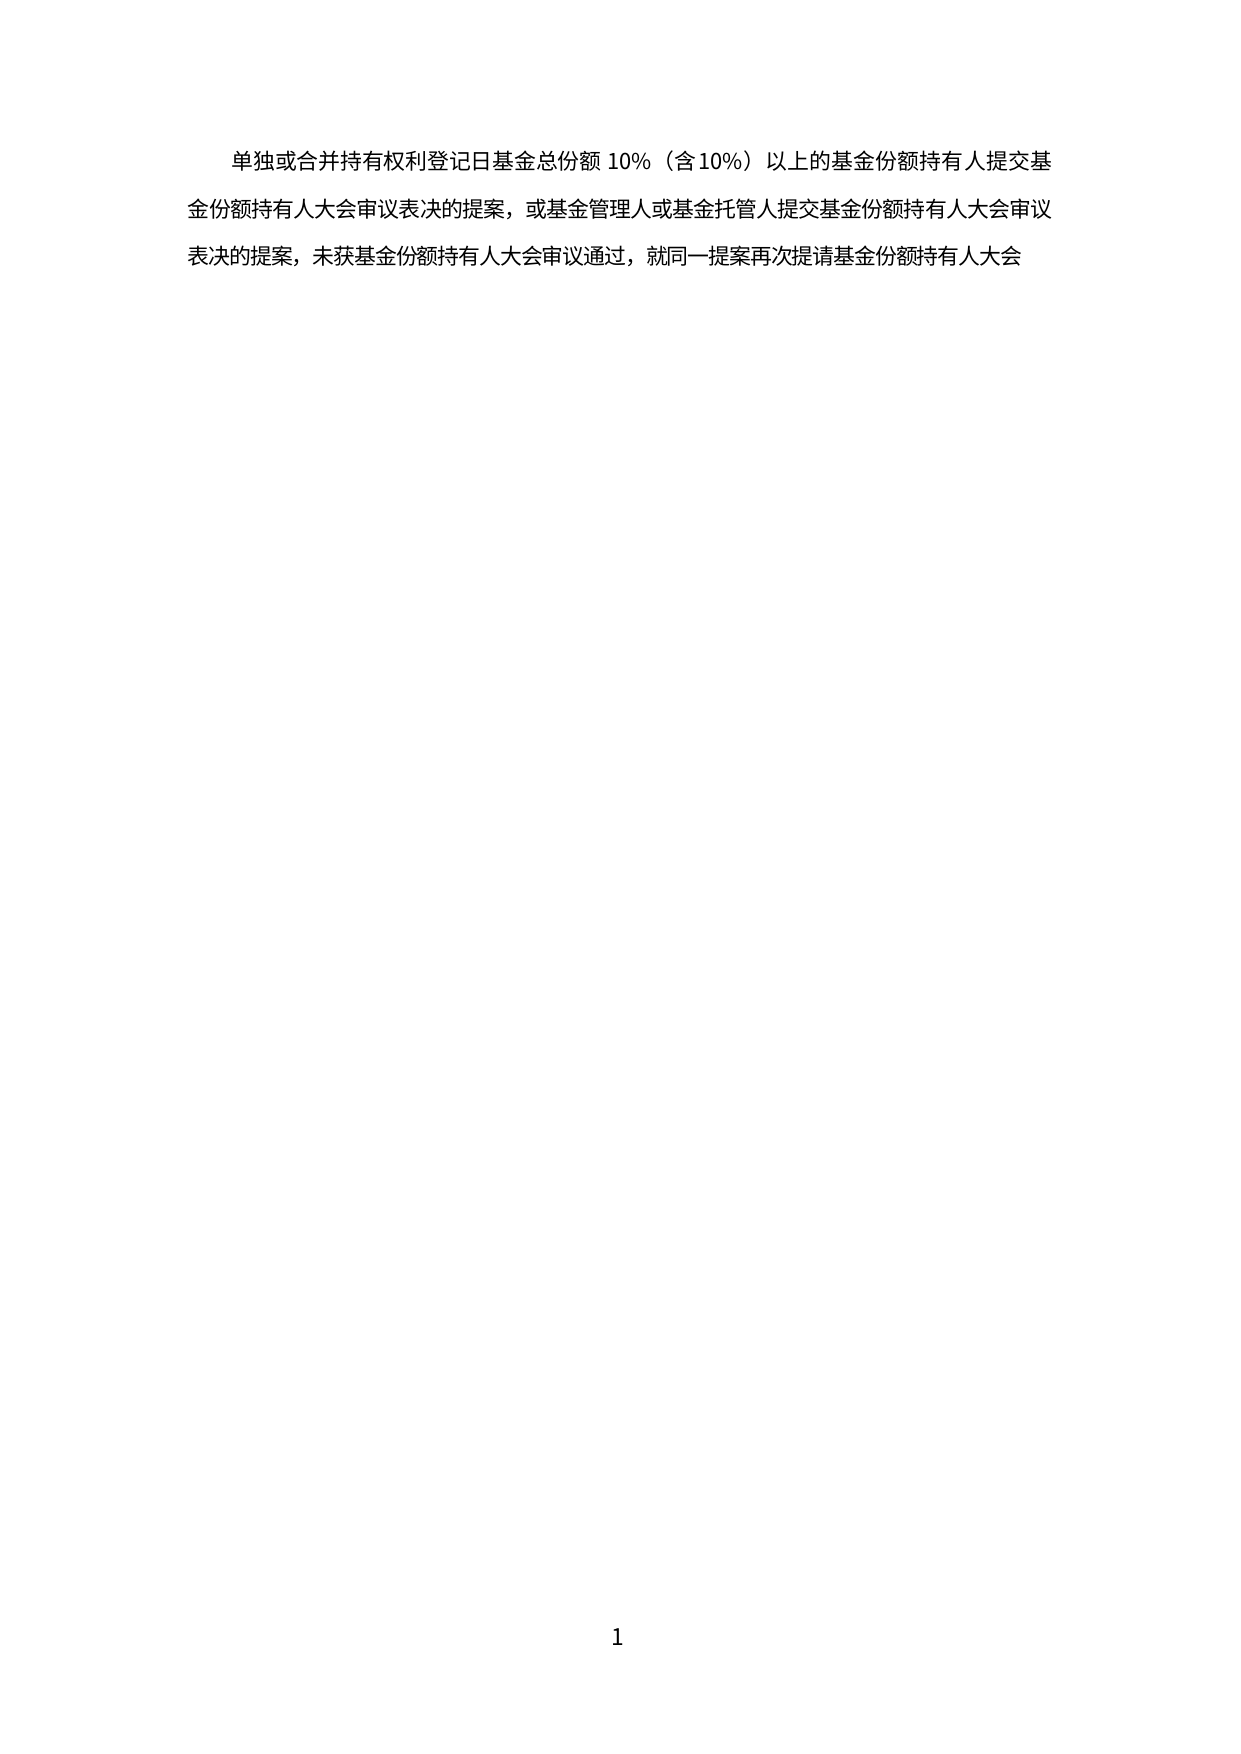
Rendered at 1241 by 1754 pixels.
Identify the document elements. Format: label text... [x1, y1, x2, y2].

text 单独或合并持有权利登记日基金总份额 10%（含 10%）以上的基金份额持有人提交基金份额持有人大会审议表决的提案，或基金管理人或基金托管人提交基金份额持有人大会审议表决的提案，未获基金份额持有人大会审议通过，就同一提案再次提请基金份额持有人大会 [187, 144, 1053, 271]
